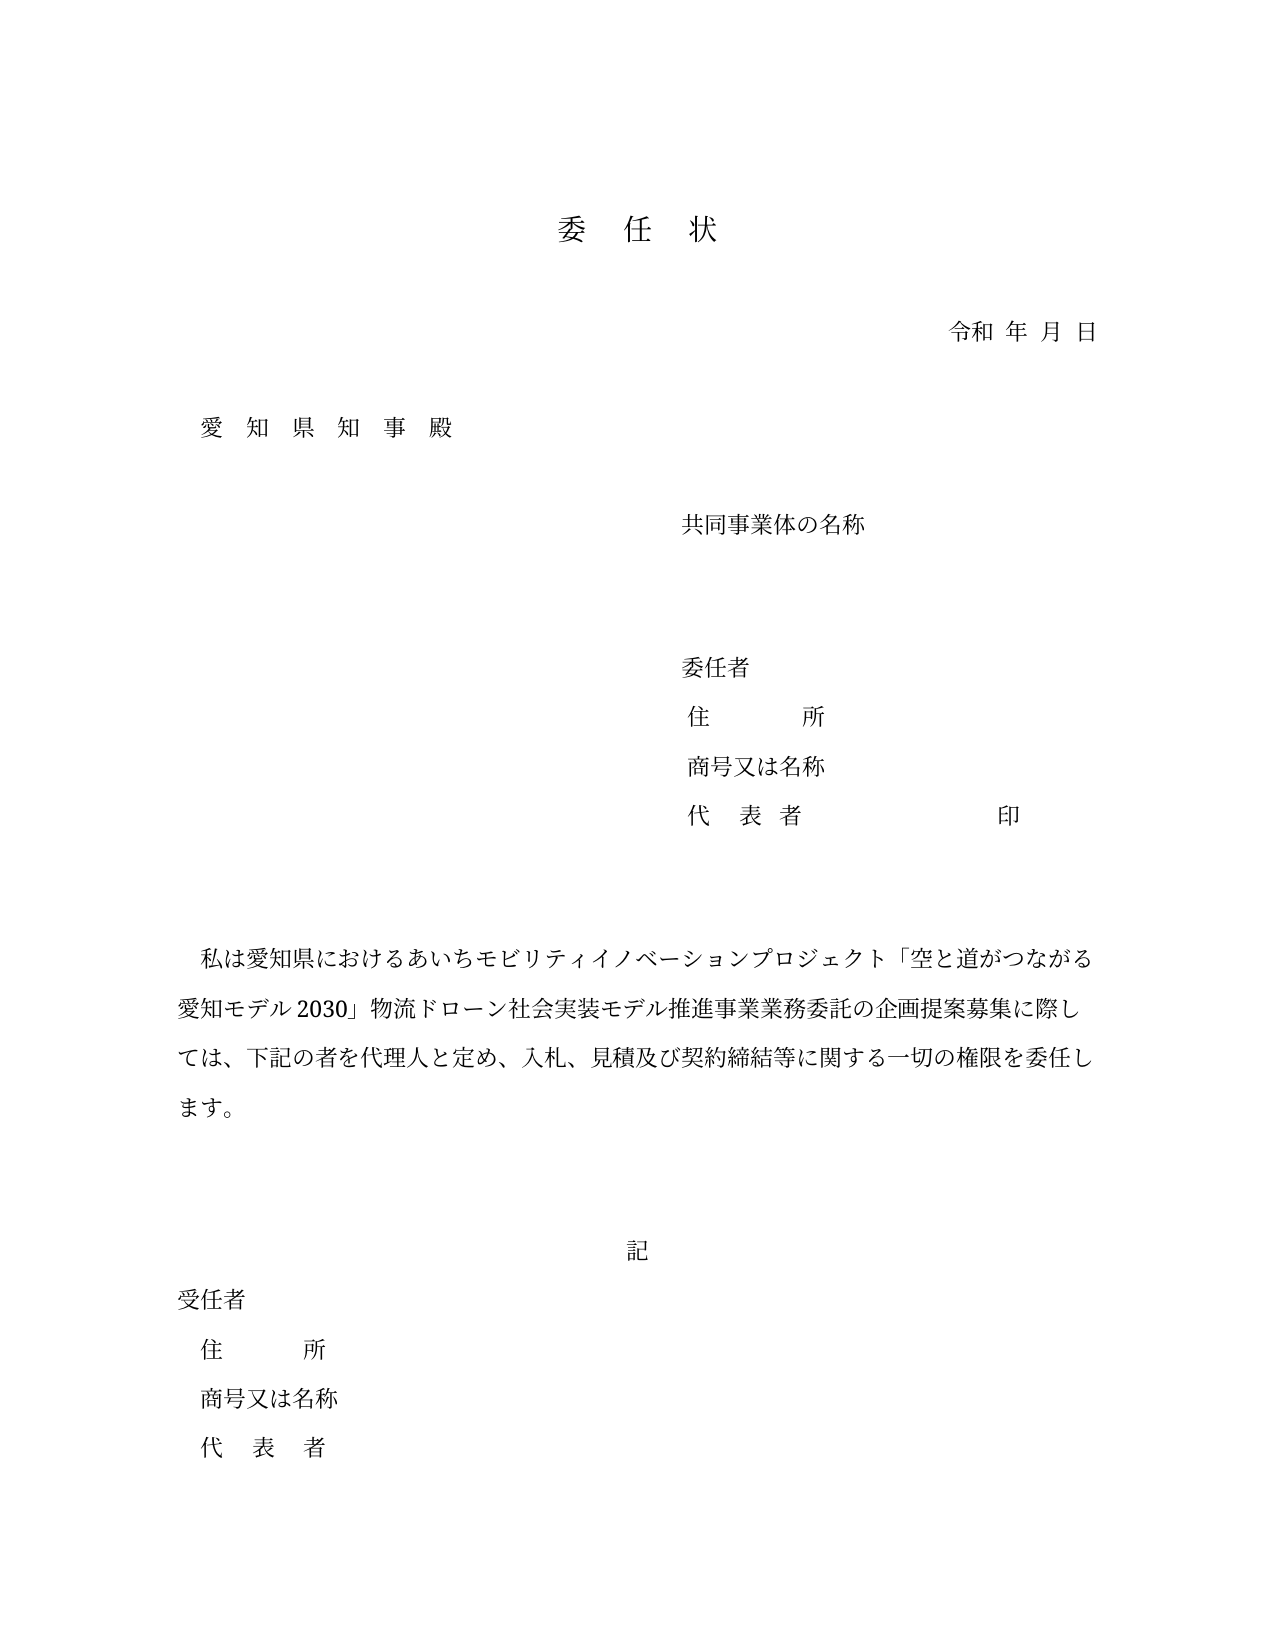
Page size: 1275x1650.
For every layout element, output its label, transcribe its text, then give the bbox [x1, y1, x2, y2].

text 共同事業体の名称 [177, 507, 1098, 540]
text 代 表 者 [177, 1430, 1098, 1463]
text 住 所 [177, 1332, 1098, 1364]
text 愛 知 県 知 事 殿 [177, 411, 1098, 443]
text 私は愛知県におけるあいちモビリティイノベーションプロジェクト「空と道がつながる愛知モデル2030」物流ドローン社会実装モデル推進事業業務委託の企画提案募集に際しては、下記の者を代理人と定め、入札、見積及び契約締結等に関する一切の権限を委任します。 [177, 941, 1098, 1123]
text 代 表 者 印 [177, 798, 1098, 831]
text 委 任 状 [177, 207, 1098, 249]
text 受任者 [177, 1282, 1098, 1315]
text 令和 年 月 日 [177, 314, 1098, 347]
subtitle 記 [177, 1233, 1098, 1266]
text 商号又は名称 [177, 1381, 1098, 1414]
text 委任者 [177, 650, 1098, 683]
text 住 所 [177, 699, 1098, 732]
text 商号又は名称 [177, 749, 1098, 782]
